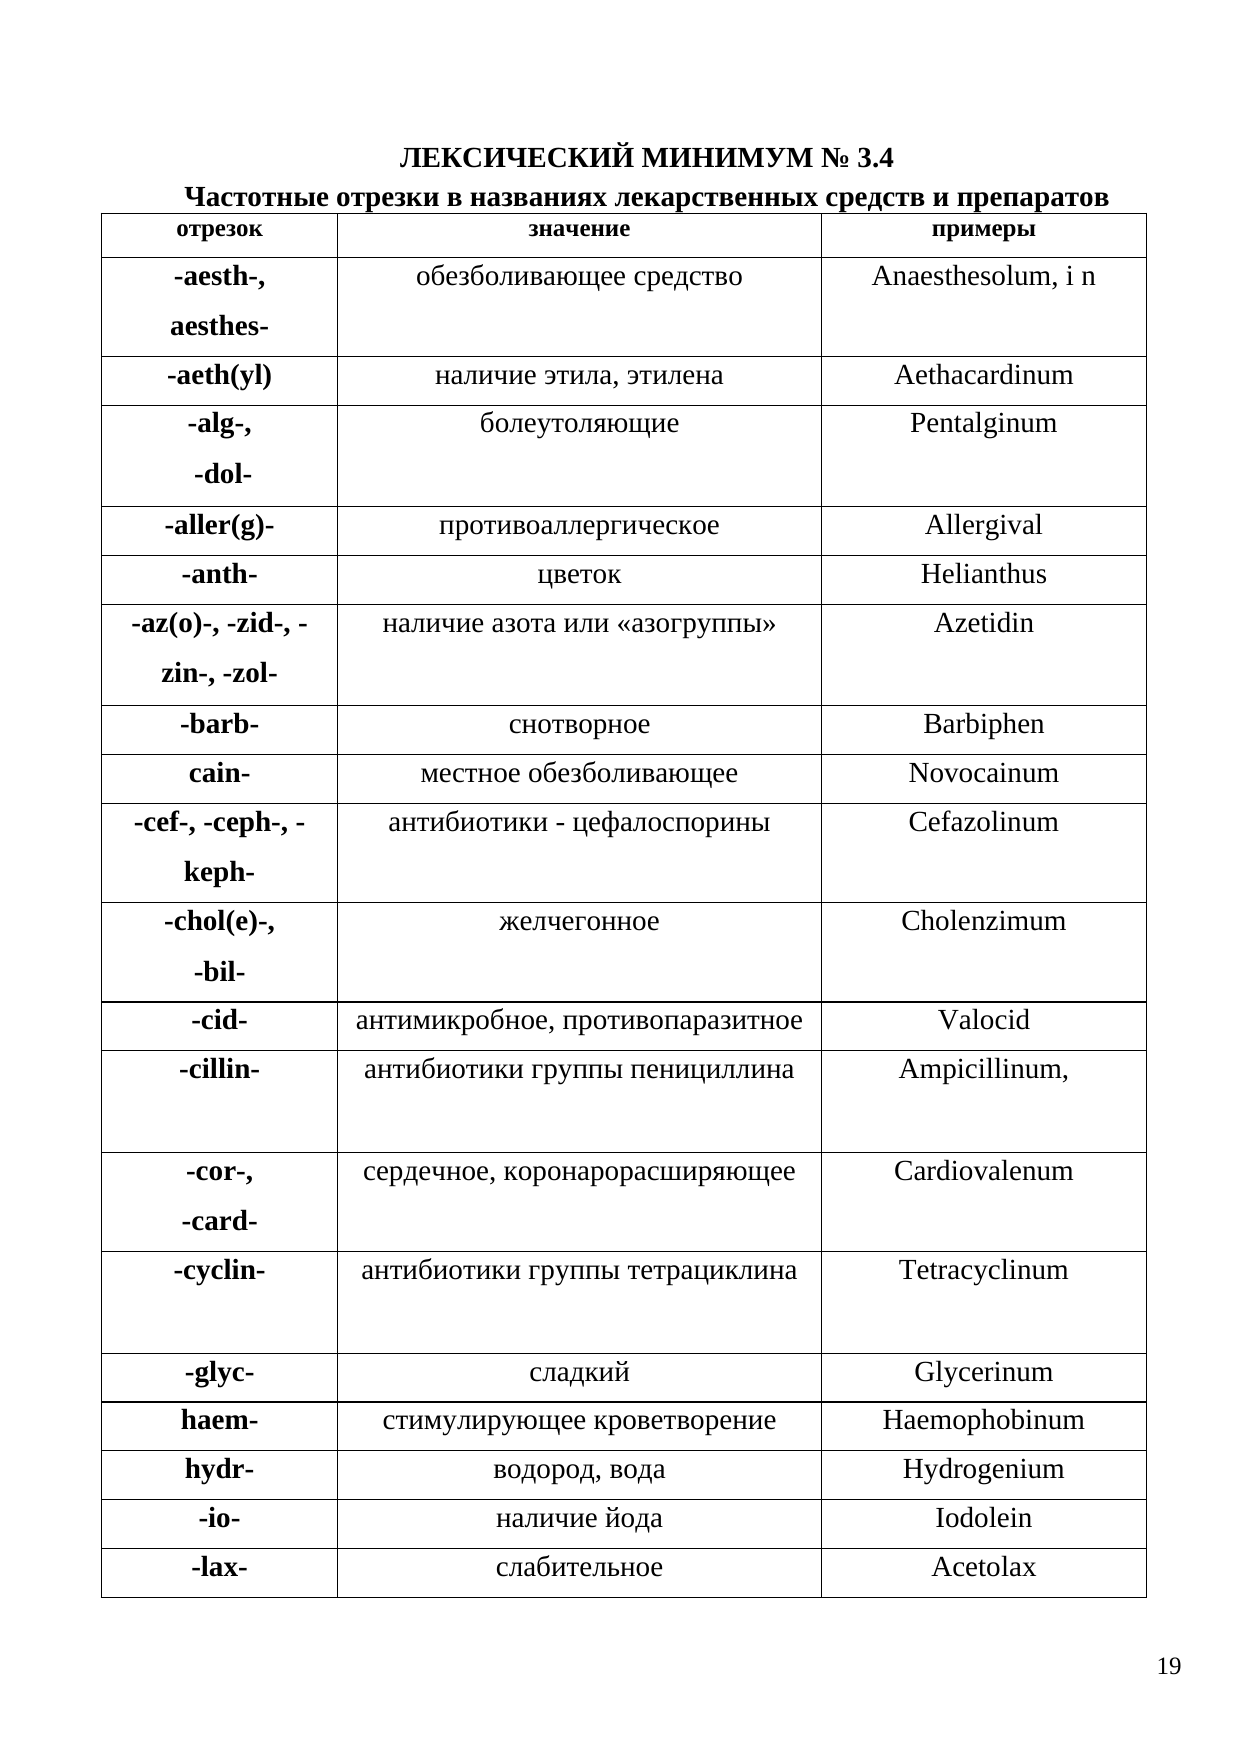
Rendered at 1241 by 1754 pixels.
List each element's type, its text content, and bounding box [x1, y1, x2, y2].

table_cell антибиотики - цефалоспорины [338, 804, 821, 902]
table_cell местное обезболивающее [338, 755, 821, 803]
table_cell Acetolax [822, 1549, 1146, 1597]
table_cell -glyc- [102, 1354, 337, 1401]
table_cell hydr- [102, 1451, 337, 1499]
table_cell водород, вода [338, 1451, 821, 1499]
table_cell Haemophobinum [822, 1403, 1146, 1450]
table_cell Cholenzimum [822, 903, 1146, 1001]
table_cell снотворное [338, 706, 821, 754]
table_cell -aller(g)- [102, 507, 337, 555]
table_cell Valocid [822, 1003, 1146, 1050]
table_cell -barb- [102, 706, 337, 754]
table_cell -alg-, -dol- [102, 406, 337, 506]
table_cell -lax- [102, 1549, 337, 1597]
table_cell -anth- [102, 556, 337, 604]
table_header примеры [822, 214, 1146, 257]
table_cell сердечное, коронарорасширяющее [338, 1153, 821, 1251]
table_cell -cor-, -card- [102, 1153, 337, 1251]
table_cell -chol(e)-, -bil- [102, 903, 337, 1001]
table_header значение [338, 214, 821, 257]
table_cell сладкий [338, 1354, 821, 1401]
table_cell желчегонное [338, 903, 821, 1001]
table_cell -cyclin- [102, 1252, 337, 1353]
text Частотные отрезки в названиях лекарственных средств и препаратов [112, 179, 1181, 212]
table_cell болеутоляющие [338, 406, 821, 506]
text ЛЕКСИЧЕСКИЙ МИНИМУМ № 3.4 [112, 140, 1181, 174]
table_cell Tetracyclinum [822, 1252, 1146, 1353]
table_cell антимикробное, противопаразитное [338, 1003, 821, 1050]
table_cell наличие азота или «азогруппы» [338, 605, 821, 705]
table_cell слабительное [338, 1549, 821, 1597]
table_cell -az(o)-, -zid-, -zin-, -zol- [102, 605, 337, 705]
table_cell Pentalginum [822, 406, 1146, 506]
table_cell наличие йода [338, 1500, 821, 1548]
table_cell Helianthus [822, 556, 1146, 604]
table_cell наличие этила, этилена [338, 357, 821, 404]
table_cell Novocainum [822, 755, 1146, 803]
table_cell -сef-, -ceph-, -keph- [102, 804, 337, 902]
table_cell haem- [102, 1403, 337, 1450]
table_cell cain- [102, 755, 337, 803]
table_cell Glycerinum [822, 1354, 1146, 1401]
table_cell Ampicillinum, [822, 1051, 1146, 1152]
table_cell Cardiovalenum [822, 1153, 1146, 1251]
table_cell Anaesthesolum, i n [822, 258, 1146, 356]
table_cell обезболивающее средство [338, 258, 821, 356]
table_cell -cillin- [102, 1051, 337, 1152]
table_cell Hydrogenium [822, 1451, 1146, 1499]
table_cell антибиотики группы тетрациклина [338, 1252, 821, 1353]
table_cell антибиотики группы пенициллина [338, 1051, 821, 1152]
table_cell Iodolein [822, 1500, 1146, 1548]
table_cell цветок [338, 556, 821, 604]
table_cell Cefazolinum [822, 804, 1146, 902]
table_header отрезок [102, 214, 337, 257]
table_cell -aesth-, aesthes- [102, 258, 337, 356]
table_cell Azetidin [822, 605, 1146, 705]
table_cell Aethacardinum [822, 357, 1146, 404]
table_cell -io- [102, 1500, 337, 1548]
table_cell Allergival [822, 507, 1146, 555]
table_cell -cid- [102, 1003, 337, 1050]
table_cell стимулирующее кроветворение [338, 1403, 821, 1450]
table_cell Barbiphen [822, 706, 1146, 754]
table_cell -aeth(yl) [102, 357, 337, 404]
table_cell противоаллергическое [338, 507, 821, 555]
